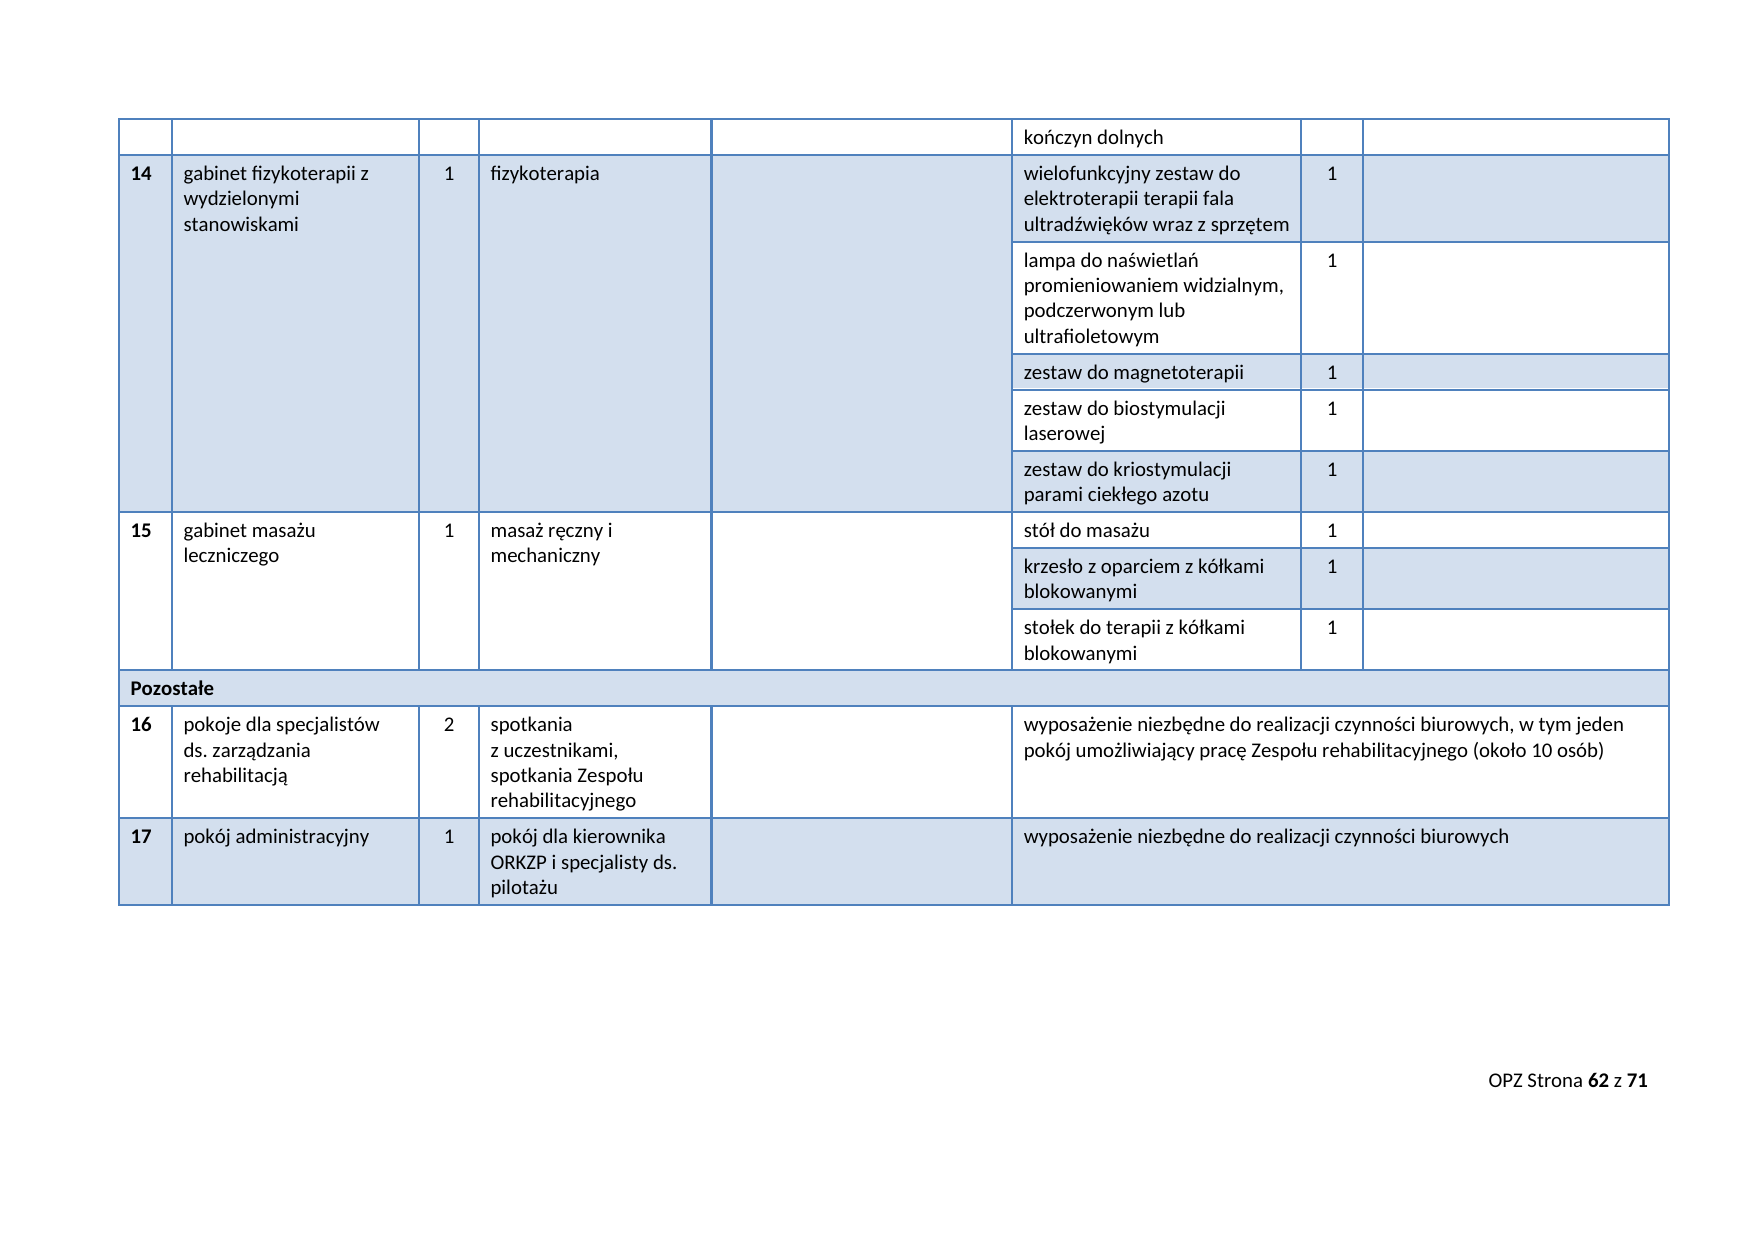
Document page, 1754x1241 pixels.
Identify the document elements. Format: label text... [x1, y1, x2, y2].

table_cell [713, 819, 1011, 904]
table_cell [1013, 120, 1300, 154]
table_cell [1364, 243, 1668, 353]
table_cell [1364, 156, 1668, 241]
table_cell 1 [1302, 513, 1362, 547]
table_cell 16 [120, 707, 171, 817]
table_cell 1 [1302, 549, 1362, 608]
table_cell 1 [1302, 391, 1362, 450]
table_cell wielofunkcyjny zestaw do elektroterapii terapii fala ultradźwięków wraz z sprzętem [1013, 156, 1300, 241]
table_cell [1364, 120, 1668, 154]
table_cell wyposażenie niezbędne do realizacji czynności biurowych [1013, 819, 1668, 904]
table_cell spotkania z uczestnikami, spotkania Zespołu rehabilitacyjnego [480, 707, 710, 817]
table_cell gabinet masażu leczniczego [173, 513, 418, 669]
table_cell 1 [420, 156, 478, 511]
table_cell [1364, 610, 1668, 669]
table_cell stołek do terapii z kółkami blokowanymi [1013, 610, 1300, 669]
table_cell 17 [120, 819, 171, 904]
table_cell 1 [420, 513, 478, 669]
table_cell [713, 156, 1011, 511]
table_cell [1364, 391, 1668, 450]
table_cell gabinet fizykoterapii z wydzielonymi stanowiskami [173, 156, 418, 511]
table_cell 1 [1302, 452, 1362, 511]
table_cell 15 [120, 513, 171, 669]
table_cell [1364, 549, 1668, 608]
table_cell 1 [1302, 610, 1362, 669]
table_cell [1364, 452, 1668, 511]
table_cell [713, 513, 1011, 669]
table_cell pokój dla kierownika ORKZP i specjalisty ds. pilotażu [480, 819, 710, 904]
table_cell 14 [120, 156, 171, 511]
table_cell [713, 707, 1011, 817]
table_cell lampa do naświetlań promieniowaniem widzialnym, podczerwonym lub ultrafioletowym [1013, 243, 1300, 353]
table_cell zestaw do magnetoterapii [1013, 355, 1300, 388]
table_cell 1 [1302, 120, 1362, 154]
table_cell 1 [420, 819, 478, 904]
table_cell 1 [1302, 156, 1362, 241]
table_cell [1364, 355, 1668, 388]
table_cell 1 [1302, 355, 1362, 388]
table_cell fizykoterapia [480, 156, 710, 511]
table_cell 2 [420, 707, 478, 817]
table_cell stół do masażu [1013, 513, 1300, 547]
table_cell pokój administracyjny [173, 819, 418, 904]
table_cell Pozostałe [120, 671, 1668, 705]
table_cell wyposażenie niezbędne do realizacji czynności biurowych, w tym jeden pokój umożliwiający pracę Zespołu rehabilitacyjnego (około 10 osób) [1013, 707, 1668, 817]
table_cell pokoje dla specjalistów ds. zarządzania rehabilitacją [173, 707, 418, 817]
table_cell [1364, 513, 1668, 547]
table_cell masaż ręczny i mechaniczny [480, 513, 710, 669]
table_cell krzesło z oparciem z kółkami blokowanymi [1013, 549, 1300, 608]
table_cell zestaw do kriostymulacji parami ciekłego azotu [1013, 452, 1300, 511]
table_cell zestaw do biostymulacji laserowej [1013, 391, 1300, 450]
table_cell 1 [1302, 243, 1362, 353]
